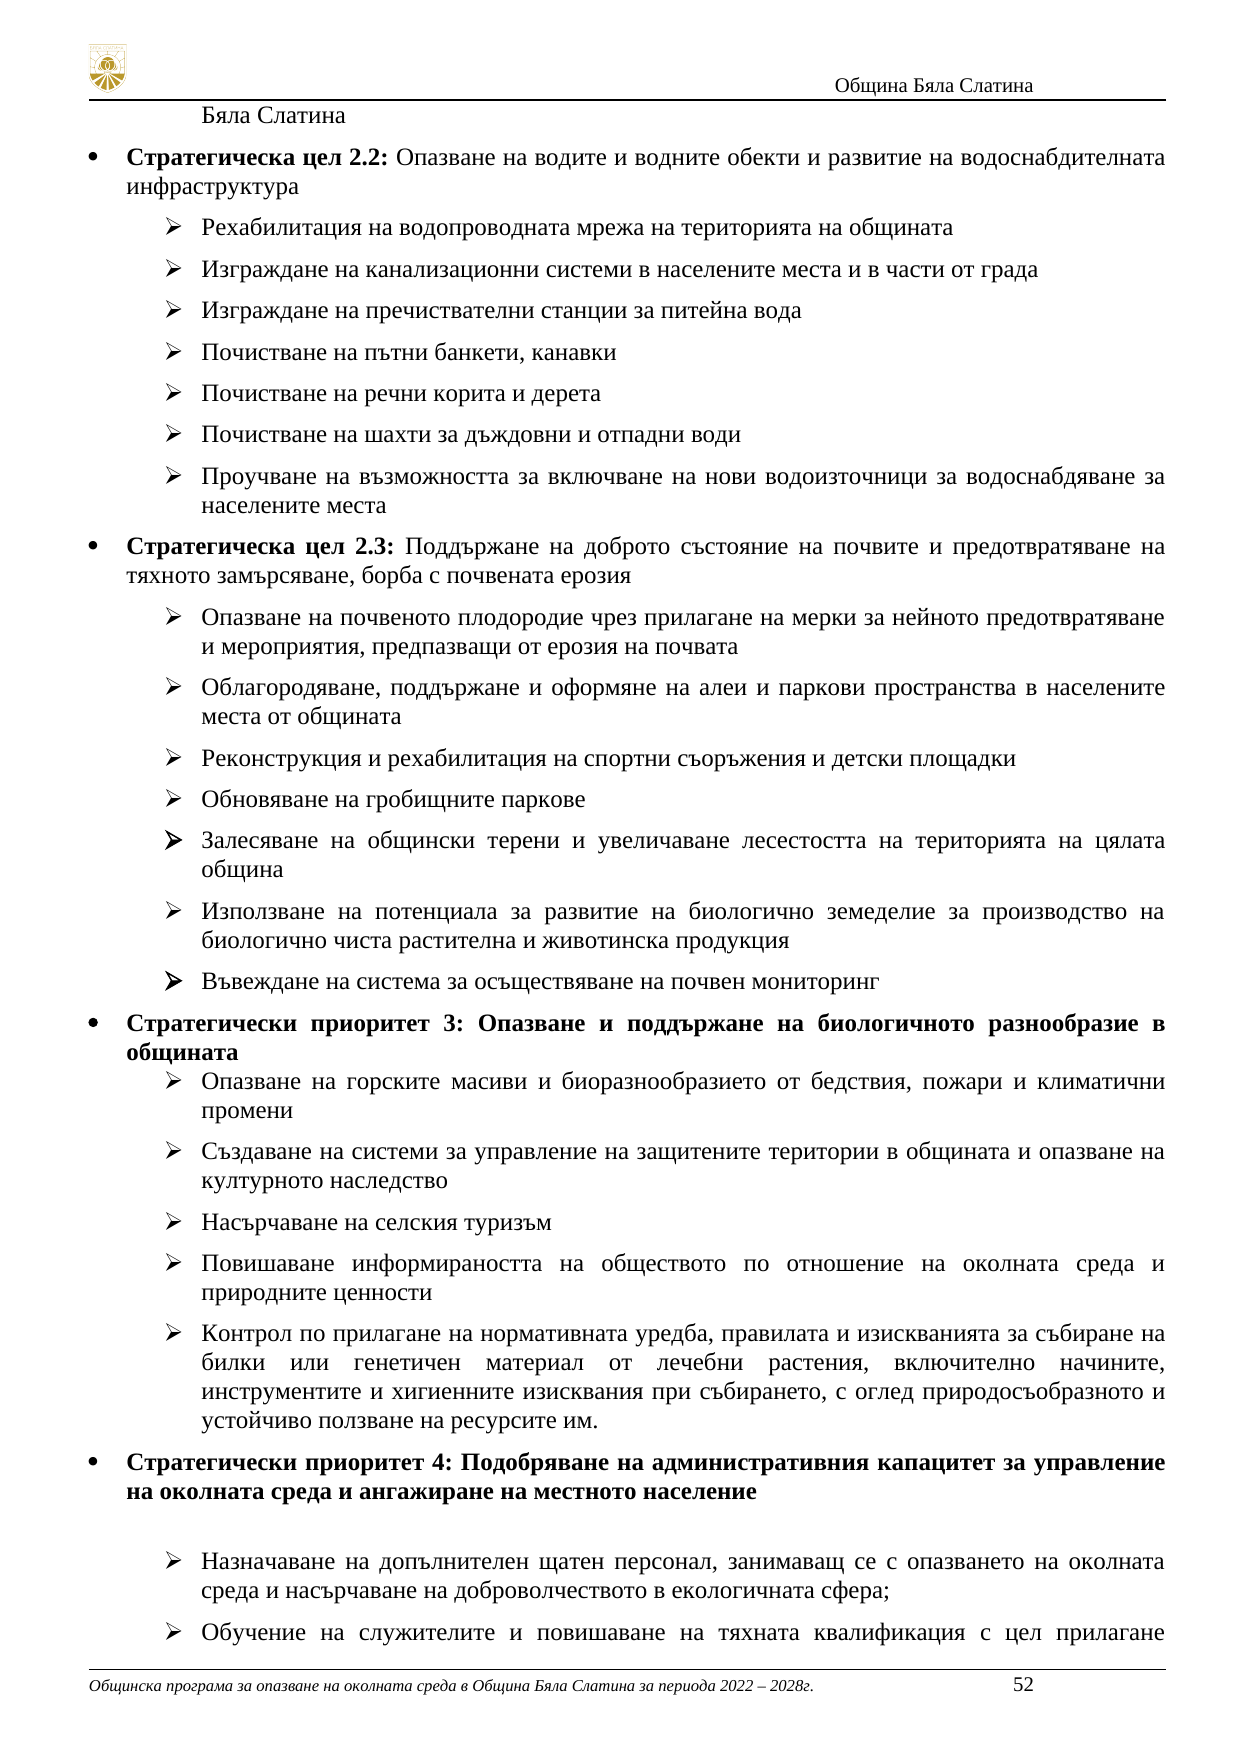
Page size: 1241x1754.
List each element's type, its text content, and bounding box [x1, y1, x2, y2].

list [164, 101, 1166, 129]
list Създаване на системи за управление на защитените територии в общината и опазване на културното наследство [164, 1136, 1166, 1194]
list Стратегическа цел 2.3: Поддържане на доброто състояние на почвите и предотвратяване на тяхното замърсяване, борба с почвената ерозия [89, 532, 1166, 589]
picture [88, 44, 127, 93]
list Въвеждане на система за осъществяване на почвен мониторинг [164, 967, 1166, 996]
list Опазване на горските масиви и биоразнообразието от бедствия, пожари и климатични промени [164, 1066, 1166, 1124]
list Насърчаване на селския туризъм [164, 1207, 1166, 1236]
list Проучване на възможността за включване на нови водоизточници за водоснабдяване за населените места [164, 461, 1166, 519]
list Изграждане на пречиствателни станции за питейна вода [164, 295, 1166, 324]
list Почистване на речни корита и дерета [164, 378, 1166, 407]
list Назначаване на допълнителен щатен персонал, занимаващ се с опазването на околната среда и насърчаване на доброволчеството в екологичната сфера; [164, 1546, 1166, 1604]
list Почистване на шахти за дъждовни и отпадни води [164, 420, 1166, 449]
list Повишаване информираността на обществото по отношение на околната среда и природните ценности [164, 1248, 1166, 1306]
list Контрол по прилагане на нормативната уредба, правилата и изискванията за събиране на билки или генетичен материал от лечебни растения, включително начините, инструментите и хигиенните изисквания при събирането, с оглед природосъобразното и устойчиво ползване на ресурсите им. [164, 1319, 1166, 1434]
list Рехабилитация на водопроводната мрежа на територията на общината [164, 212, 1166, 241]
list Стратегическа цел 2.2: Опазване на водите и водните обекти и развитие на водоснабдителната инфраструктура [89, 142, 1166, 200]
list Облагородяване, поддържане и оформяне на алеи и паркови пространства в населените места от общината [164, 672, 1166, 730]
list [164, 1617, 1166, 1646]
list Стратегически приоритет 4: Подобряване на административния капацитет за управление на околната среда и ангажиране на местното население [89, 1447, 1166, 1505]
list Изграждане на канализационни системи в населените места и в части от града [164, 254, 1166, 283]
list Почистване на пътни банкети, канавки [164, 337, 1166, 366]
list Стратегически приоритет 3: Опазване и поддържане на биологичното разнообразие в общината [89, 1008, 1166, 1066]
list Използване на потенциала за развитие на биологично земеделие за производство на биологично чиста растителна и животинска продукция [164, 896, 1166, 954]
list Залесяване на общински терени и увеличаване лесестостта на територията на цялата община [164, 826, 1166, 884]
list Опазване на почвеното плодородие чрез прилагане на мерки за нейното предотвратяване и мероприятия, предпазващи от ерозия на почвата [164, 602, 1166, 660]
list Реконструкция и рехабилитация на спортни съоръжения и детски площадки [164, 743, 1166, 772]
list Обновяване на гробищните паркове [164, 784, 1166, 813]
